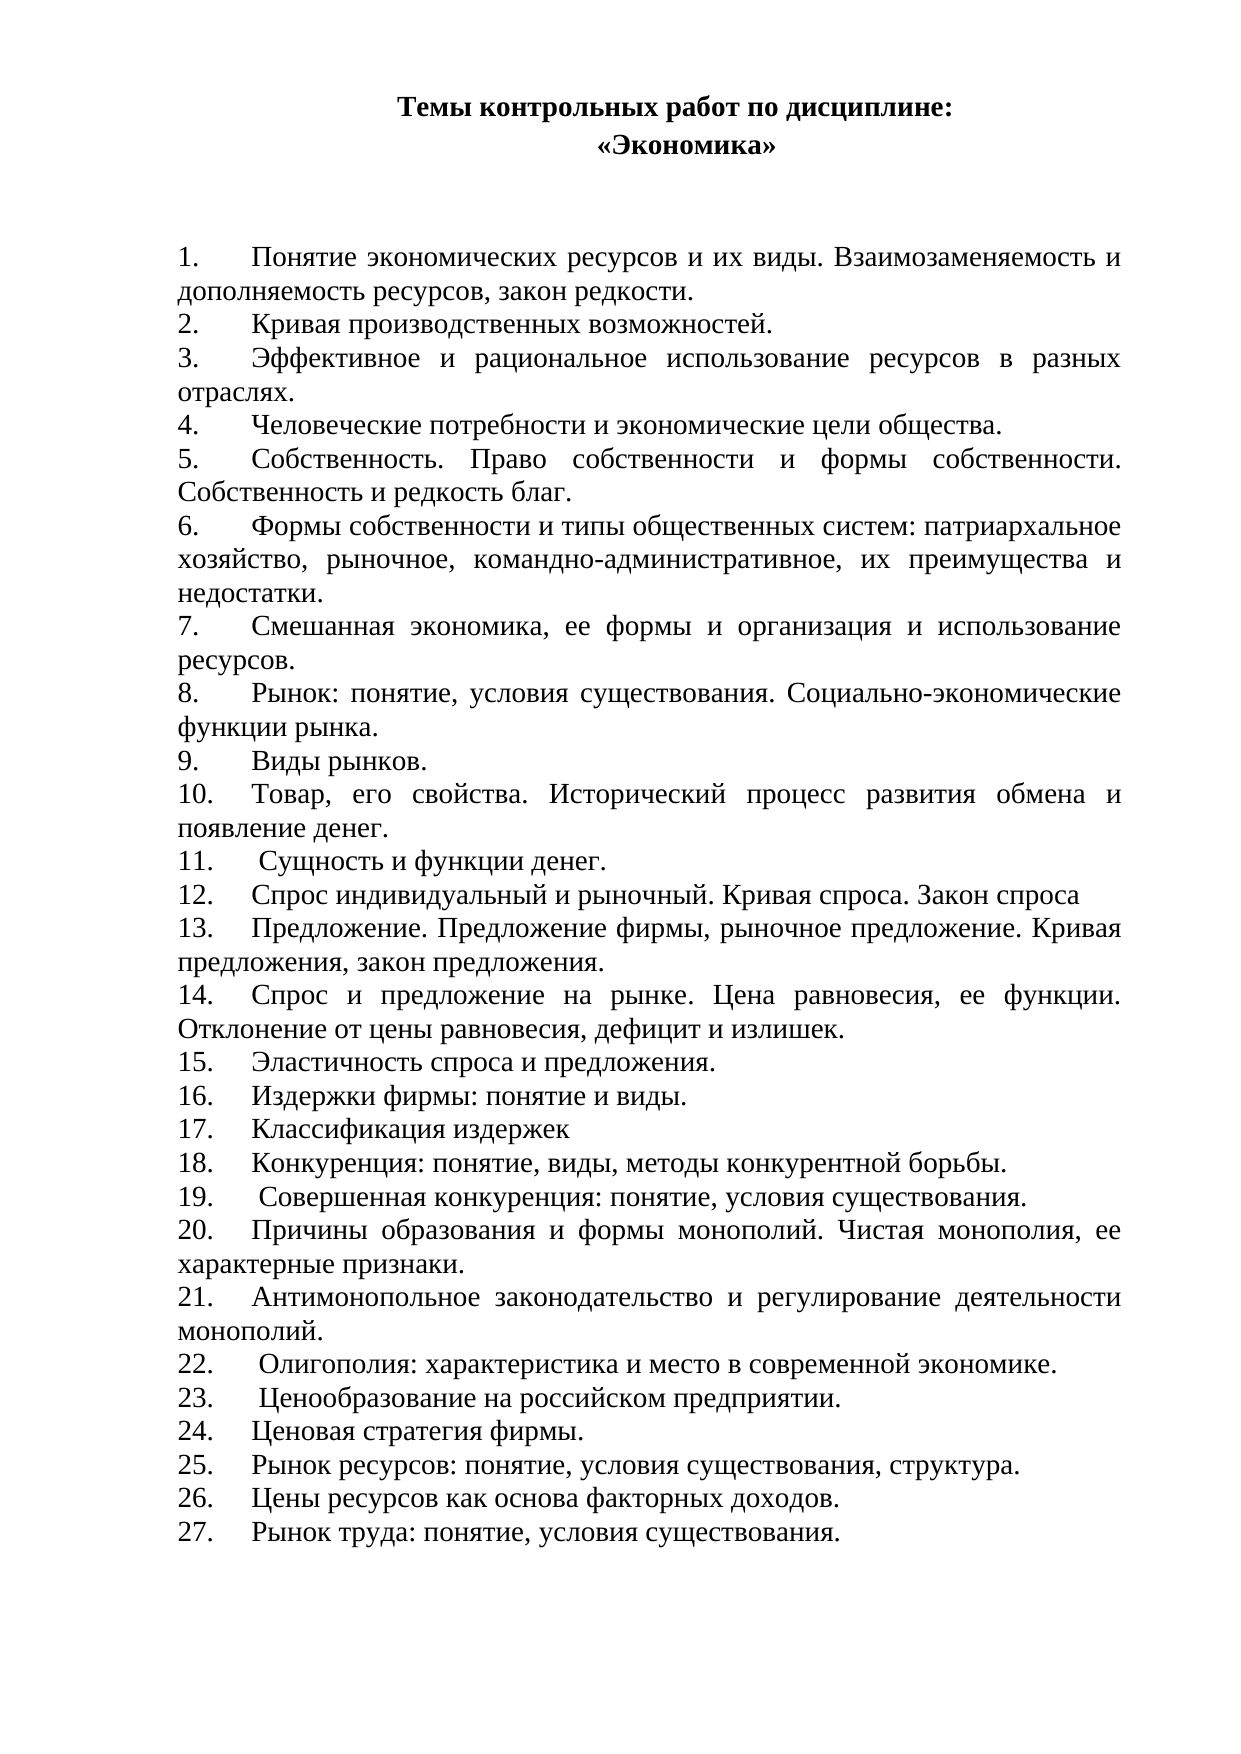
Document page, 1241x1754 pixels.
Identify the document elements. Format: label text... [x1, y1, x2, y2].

list Собственность. Право собственности и формы собственности. Собственность и редкость благ. [177, 441, 1122, 508]
list Совершенная конкуренция: понятие, условия существования. [177, 1179, 1122, 1212]
list Рынок ресурсов: понятие, условия существования, структура. [177, 1447, 1122, 1481]
list Человеческие потребности и экономические цели общества. [177, 407, 1122, 441]
text Темы контрольных работ по дисциплине: [177, 89, 1122, 122]
list Спрос индивидуальный и рыночный. Кривая спроса. Закон спроса [177, 877, 1122, 910]
list Причины образования и формы монополий. Чистая монополия, ее характерные признаки. [177, 1212, 1122, 1279]
list Классификация издержек [177, 1112, 1122, 1145]
list Рынок труда: понятие, условия существования. [177, 1514, 1122, 1548]
list Рынок: понятие, условия существования. Социально-экономические функции рынка. [177, 676, 1122, 743]
list Спрос и предложение на рынке. Цена равновесия, ее функции. Отклонение от цены равновесия, дефицит и излишек. [177, 977, 1122, 1044]
list Сущность и функции денег. [177, 843, 1122, 877]
list Предложение. Предложение фирмы, рыночное предложение. Кривая предложения, закон предложения. [177, 910, 1122, 977]
list Товар, его свойства. Исторический процесс развития обмена и появление денег. [177, 776, 1122, 843]
list Формы собственности и типы общественных систем: патриархальное хозяйство, рыночное, командно-административное, их преимущества и недостатки. [177, 508, 1122, 608]
list Цены ресурсов как основа факторных доходов. [177, 1481, 1122, 1514]
list Виды рынков. [177, 743, 1122, 776]
list Эластичность спроса и предложения. [177, 1044, 1122, 1078]
list Смешанная экономика, ее формы и организация и использование ресурсов. [177, 608, 1122, 676]
list Конкуренция: понятие, виды, методы конкурентной борьбы. [177, 1145, 1122, 1179]
text «Экономика» [251, 127, 1122, 161]
list Эффективное и рациональное использование ресурсов в разных отраслях. [177, 340, 1122, 407]
list Понятие экономических ресурсов и их виды. Взаимозаменяемость и дополняемость ресурсов, закон редкости. [177, 239, 1122, 307]
list Кривая производственных возможностей. [177, 307, 1122, 340]
list Ценовая стратегия фирмы. [177, 1413, 1122, 1447]
list Антимонопольное законодательство и регулирование деятельности монополий. [177, 1279, 1122, 1346]
list Издержки фирмы: понятие и виды. [177, 1078, 1122, 1112]
list Олигополия: характеристика и место в современной экономике. [177, 1346, 1122, 1380]
list Ценообразование на российском предприятии. [177, 1380, 1122, 1413]
